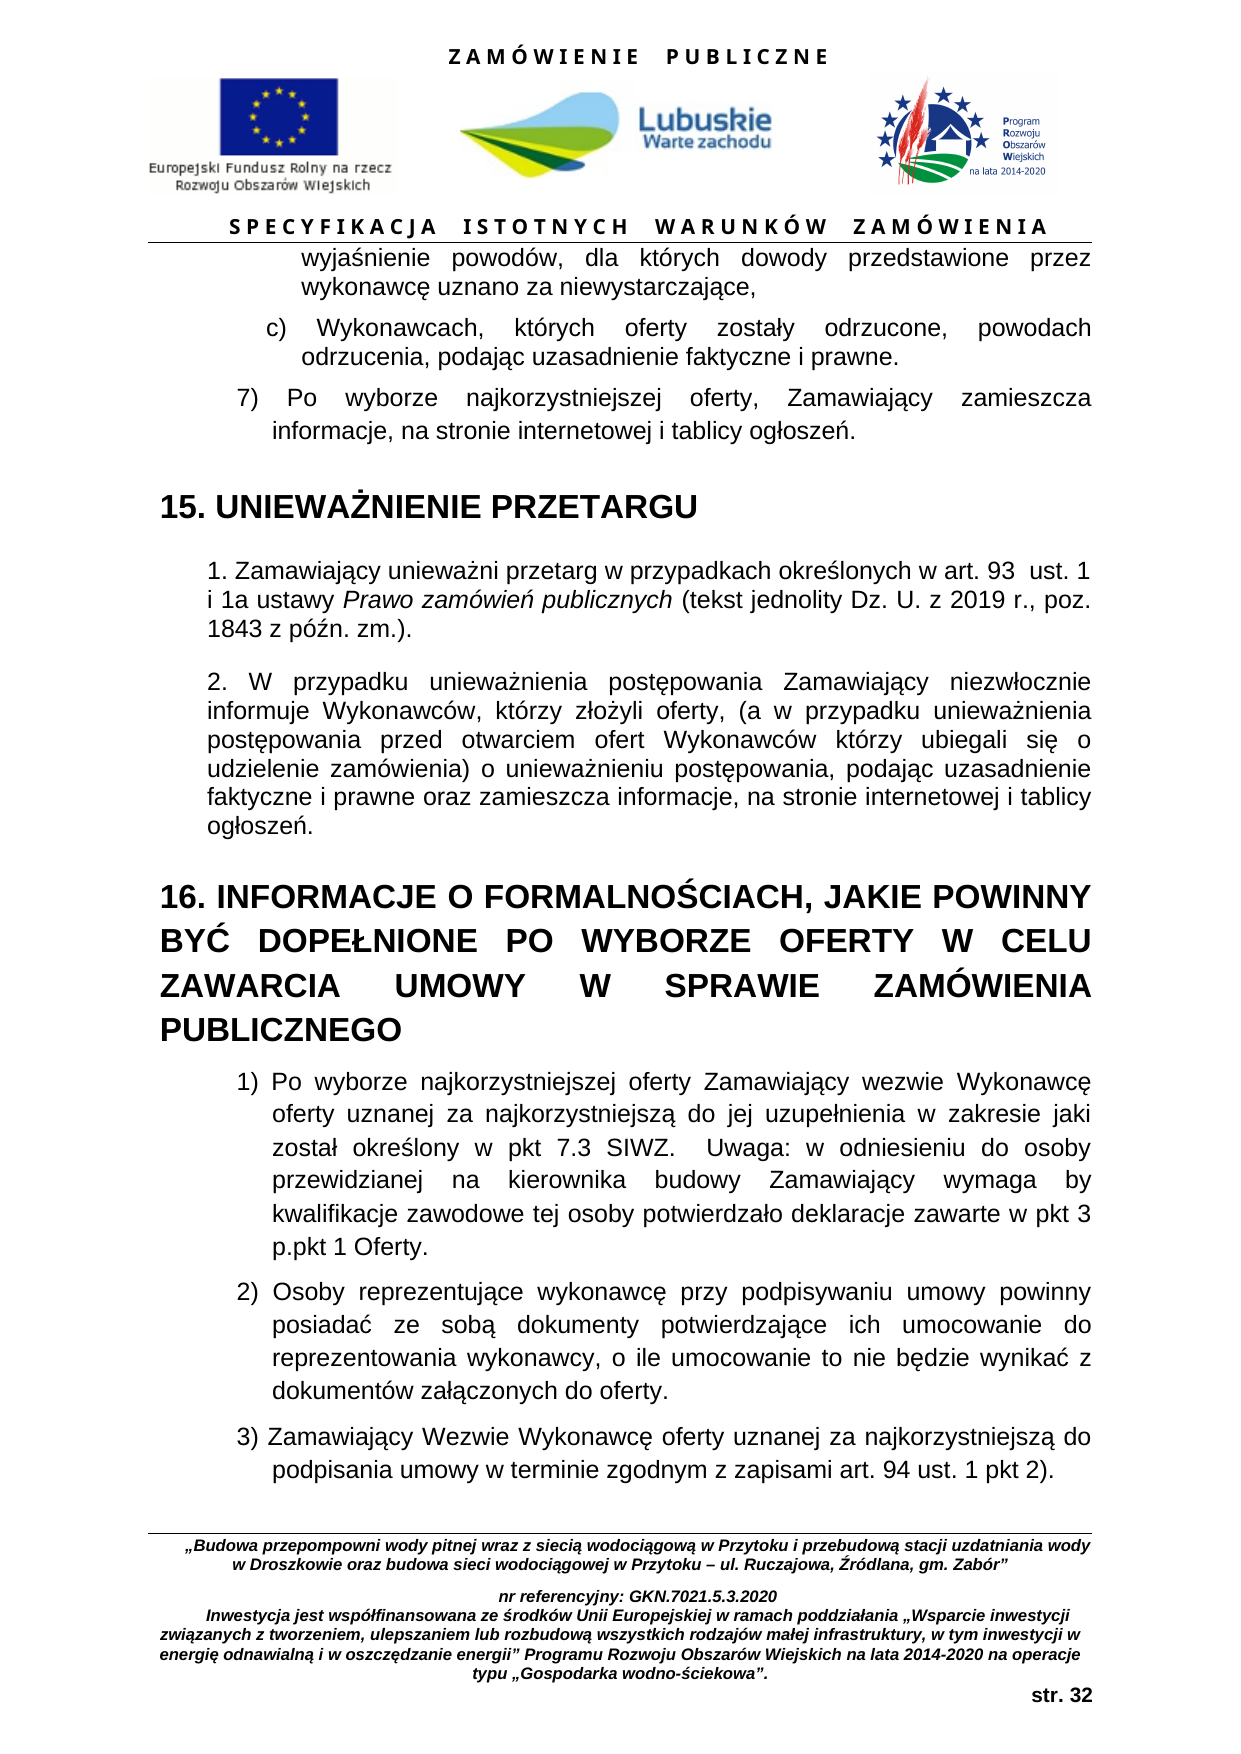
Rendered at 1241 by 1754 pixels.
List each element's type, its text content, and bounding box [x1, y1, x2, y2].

text 1) Po wyborze najkorzystniejszej oferty Zamawiający wezwie Wykonawcę oferty uznanej za najkorzystniejszą do jej uzupełnienia w zakresie jaki został określony w pkt 7.3 SIWZ. Uwaga: w odniesieniu do osoby przewidzianej na kierownika budowy Zamawiający wymaga by kwalifikacje zawodowe tej osoby potwierdzało deklaracje zawarte w pkt 3 p.pkt 1 Oferty. [236, 1066, 1092, 1260]
picture [869, 70, 1059, 195]
text 2. W przypadku unieważnienia postępowania Zamawiający niezwłocznie informuje Wykonawców, którzy złożyli oferty, (a w przypadku unieważnienia postępowania przed otwarciem ofert Wykonawców którzy ubiegali się o udzielenie zamówienia) o unieważnieniu postępowania, podając uzasadnienie faktyczne i prawne oraz zamieszcza informacje, na stronie internetowej i tablicy ogłoszeń. [207, 667, 1092, 840]
text 15. UNIEWAŻNIENIE PRZETARGU [159, 487, 1092, 525]
text 3) Zamawiający Wezwie Wykonawcę oferty uznanej za najkorzystniejszą do podpisania umowy w terminie zgodnym z zapisami art. 94 ust. 1 pkt 2). [236, 1422, 1092, 1483]
text c) Wykonawcach, których oferty zostały odrzucone, powodach odrzucenia, podając uzasadnienie faktyczne i prawne. [266, 313, 1092, 371]
text 1. Zamawiający unieważni przetarg w przypadkach określonych w art. 93 ust. 1 i 1a ustawy Prawo zamówień publicznych (tekst jednolity Dz. U. z 2019 r., poz. 1843 z późn. zm.). [207, 556, 1092, 642]
picture [147, 77, 398, 195]
text 2) Osoby reprezentujące wykonawcę przy podpisywaniu umowy powinny posiadać ze sobą dokumenty potwierdzające ich umocowanie do reprezentowania wykonawcy, o ile umocowanie to nie będzie wynikać z dokumentów załączonych do oferty. [236, 1277, 1092, 1405]
text 16. INFORMACJE O FORMALNOŚCIACH, JAKIE POWINNY BYĆ DOPEŁNIONE PO WYBORZE OFERTY W CELU ZAWARCIA UMOWY W SPRAWIE ZAMÓWIENIA PUBLICZNEGO [159, 877, 1092, 1048]
picture [460, 77, 773, 195]
text 7) Po wyborze najkorzystniejszej oferty, Zamawiający zamieszcza informacje, na stronie internetowej i tablicy ogłoszeń. [236, 383, 1092, 445]
